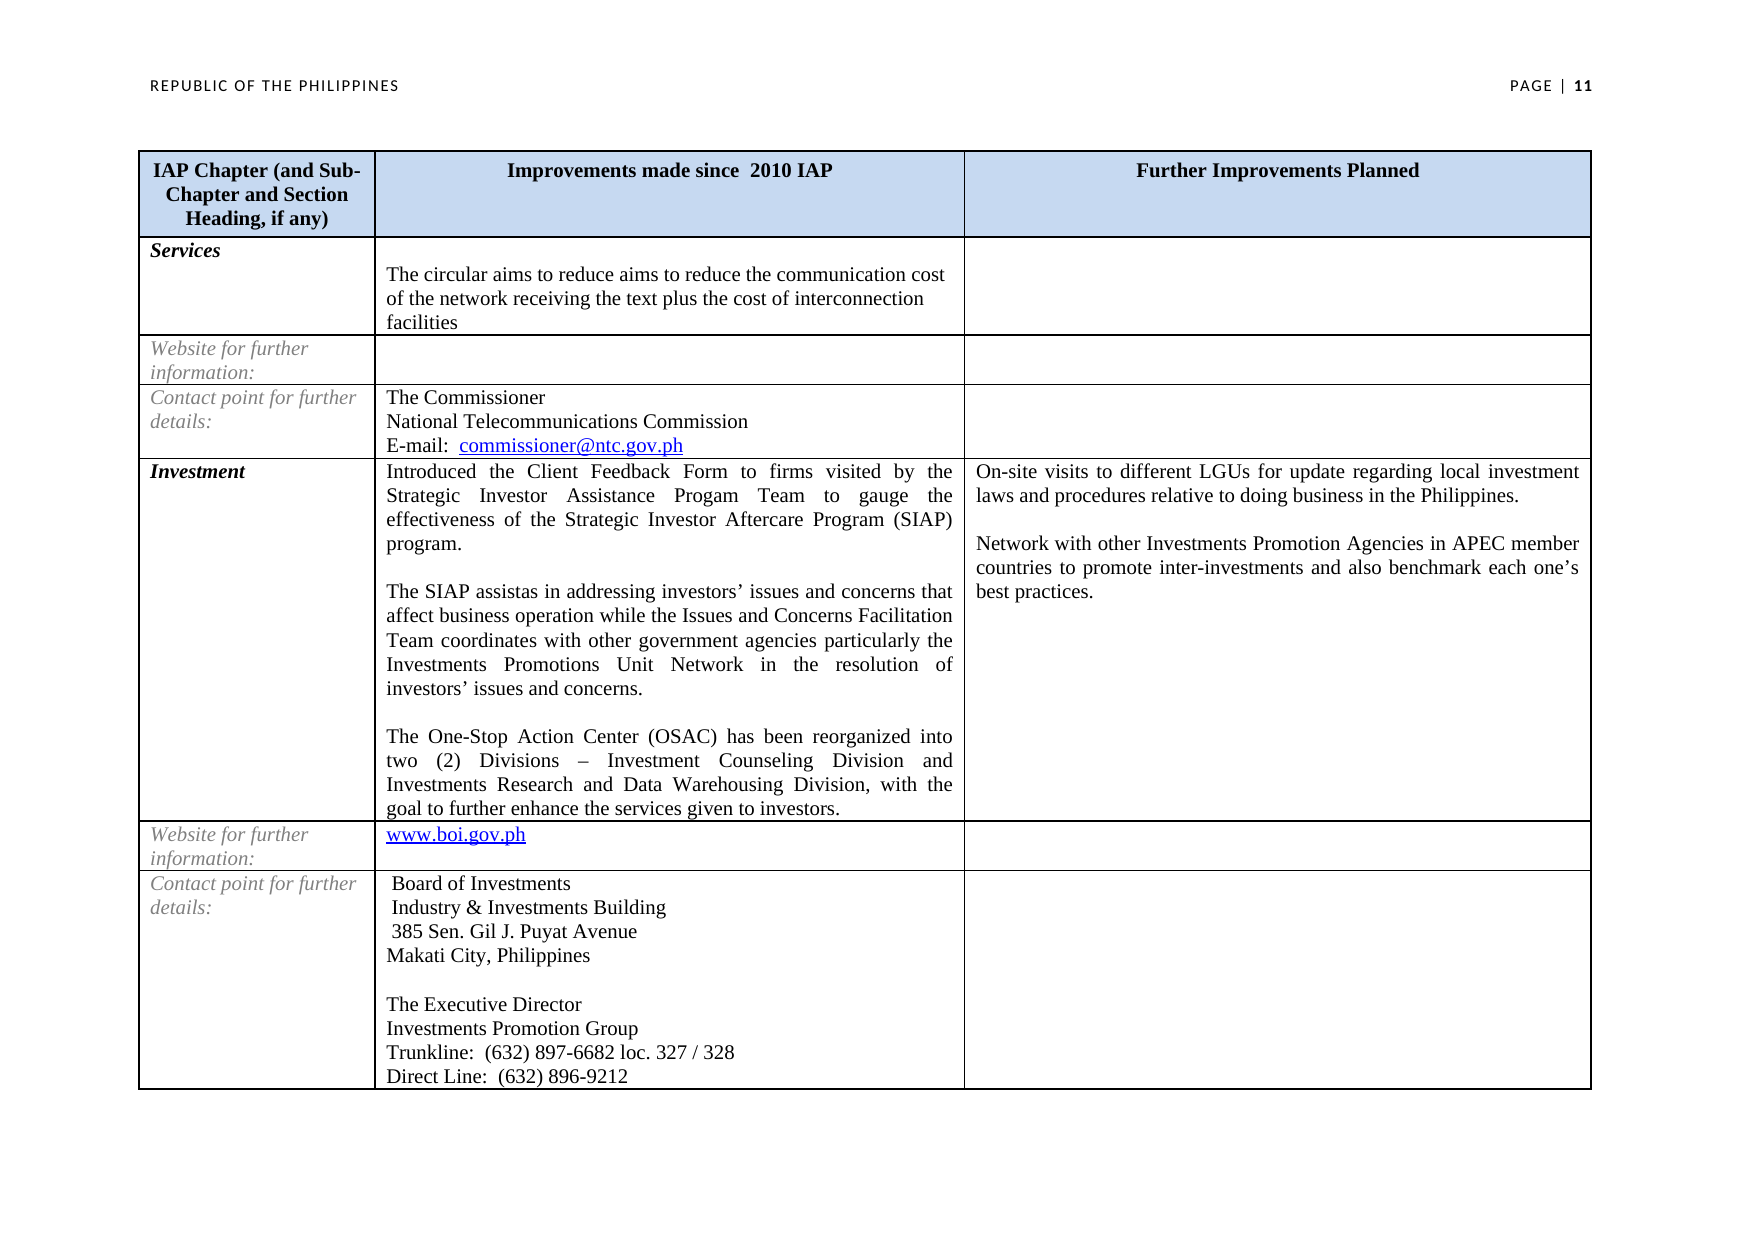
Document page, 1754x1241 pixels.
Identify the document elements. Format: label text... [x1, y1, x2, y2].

table_cell [376, 336, 964, 384]
table_cell [965, 871, 1590, 1088]
table_header IAP Chapter (and Sub-Chapter and Section Heading, if any) [140, 152, 374, 236]
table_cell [376, 238, 964, 334]
table_cell [965, 238, 1590, 334]
table_cell The Commissioner National Telecommunications Commission E-mail: commissioner@ntc.gov.ph [376, 385, 964, 457]
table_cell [376, 871, 964, 1088]
table_cell Website for further information: [140, 336, 374, 384]
table_cell On-site visits to different LGUs for update regarding local investment laws and procedures relative to doing business in the Philippines. Network with other Investments Promotion Agencies in APEC member countries to promote inter-investments and also benchmark each one’s best practices. [965, 459, 1590, 820]
table_cell [965, 822, 1590, 870]
table_header Further Improvements Planned [965, 152, 1590, 236]
table_cell Website for further information: [140, 822, 374, 870]
table_cell Investment [140, 459, 374, 820]
table_cell Contact point for further details: [140, 871, 374, 1088]
table_cell [965, 336, 1590, 384]
table_cell [965, 385, 1590, 457]
table_header Improvements made since 2010 IAP [376, 152, 964, 236]
table_cell Contact point for further details: [140, 385, 374, 457]
table_cell Introduced the Client Feedback Form to firms visited by the Strategic Investor Assistance Progam Team to gauge the effectiveness of the Strategic Investor Aftercare Program (SIAP) program. The SIAP assistas in addressing investors’ issues and concerns that affect business operation while the Issues and Concerns Facilitation Team coordinates with other government agencies particularly the Investments Promotions Unit Network in the resolution of investors’ issues and concerns. The One-Stop Action Center (OSAC) has been reorganized into two (2) Divisions – Investment Counseling Division and Investments Research and Data Warehousing Division, with the goal to further enhance the services given to investors. [376, 459, 964, 820]
table_cell www.boi.gov.ph [376, 822, 964, 870]
table_cell Services Telecommunications Services [140, 238, 374, 334]
